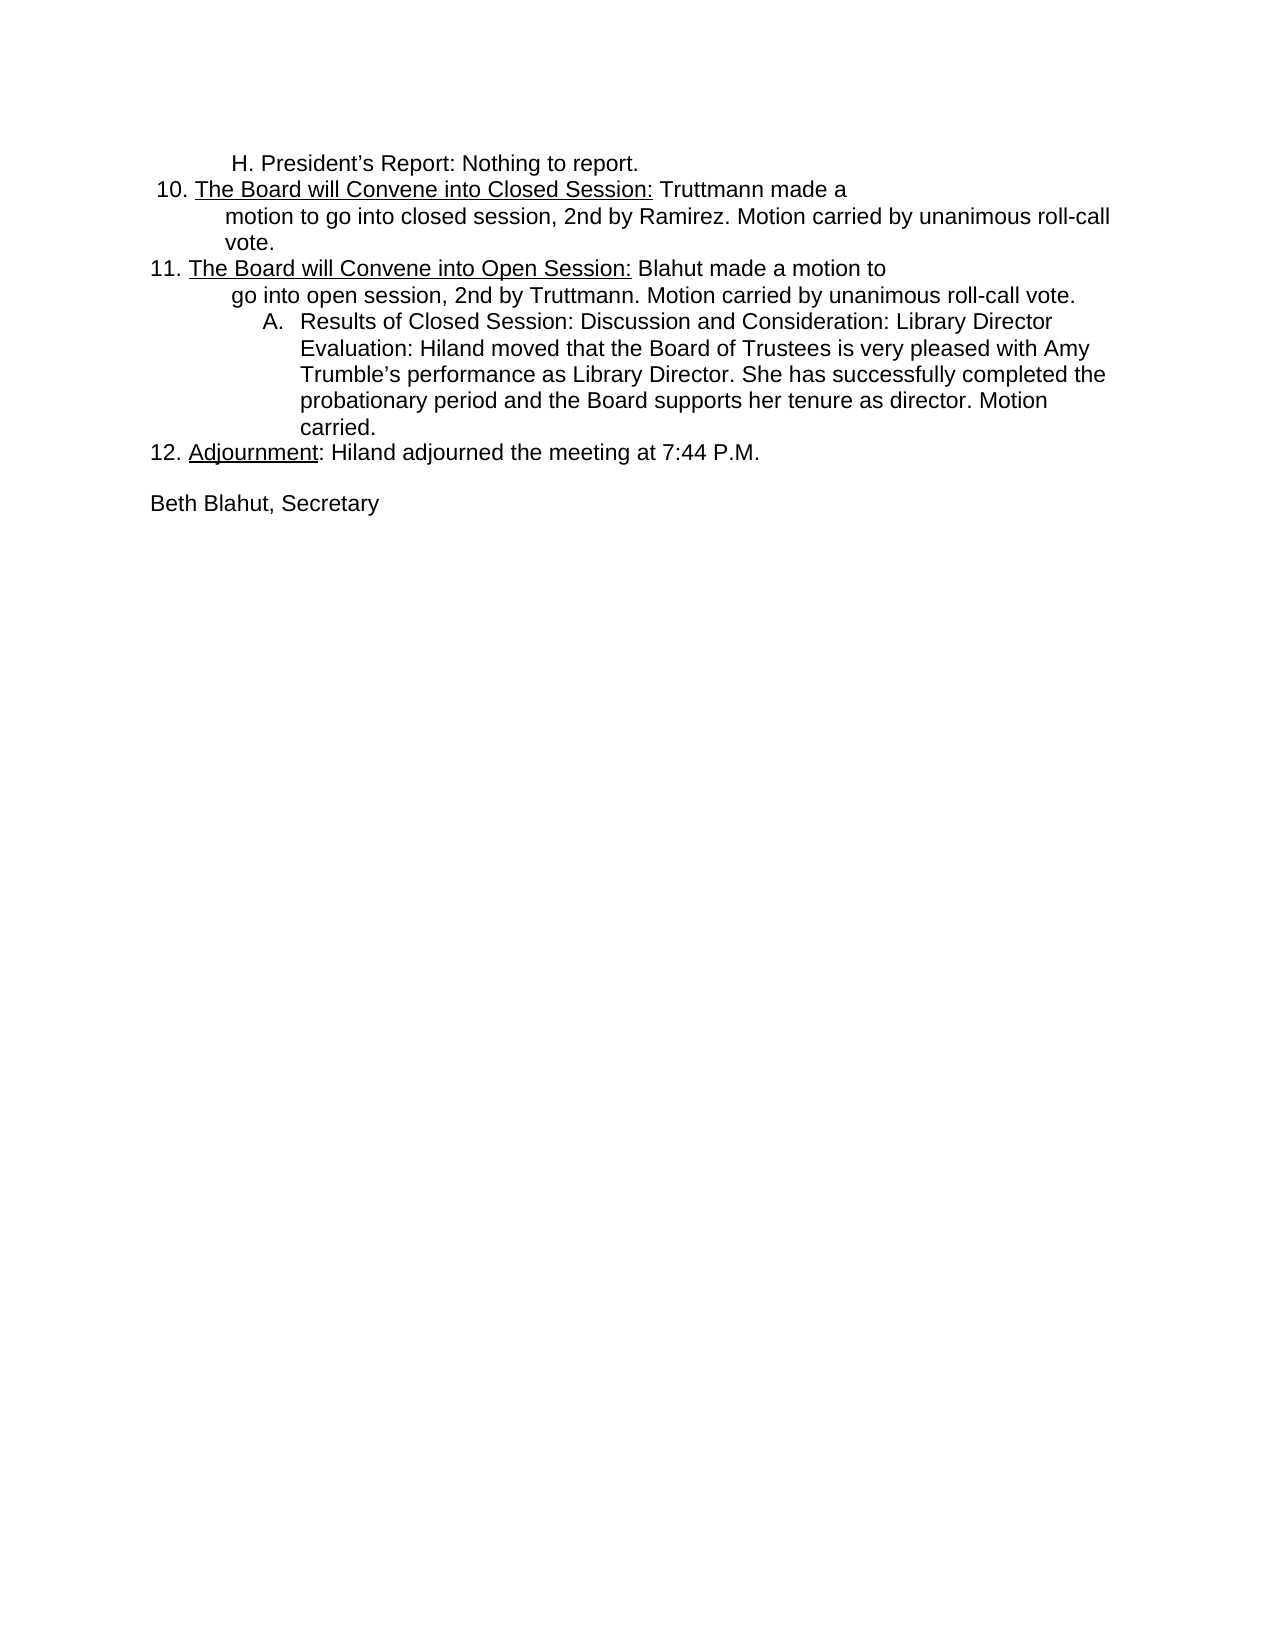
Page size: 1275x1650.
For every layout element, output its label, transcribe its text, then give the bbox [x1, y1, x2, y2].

text 10. The Board will Convene into Closed Session: Truttmann made a [150, 176, 1125, 203]
list Results of Closed Session: Discussion and Consideration: Library Director Evaluation: Hiland moved that the Board of Trustees is very pleased with Amy Trumble’s performance as Library Director. She has successfully completed the probationary period and the Board supports her tenure as director. Motion carried. [262, 308, 1125, 440]
text Beth Blahut, Secretary [150, 491, 925, 517]
text motion to go into closed session, 2nd by Ramirez. Motion carried by unanimous roll-call vote. [225, 203, 1125, 255]
text go into open session, 2nd by Truttmann. Motion carried by unanimous roll-call vote. [225, 282, 1125, 308]
text 11. The Board will Convene into Open Session: Blahut made a motion to [150, 255, 1125, 282]
text 12. Adjournment: Hiland adjourned the meeting at 7:44 P.M. [150, 440, 925, 465]
text H. President’s Report: Nothing to report. [225, 150, 1125, 176]
